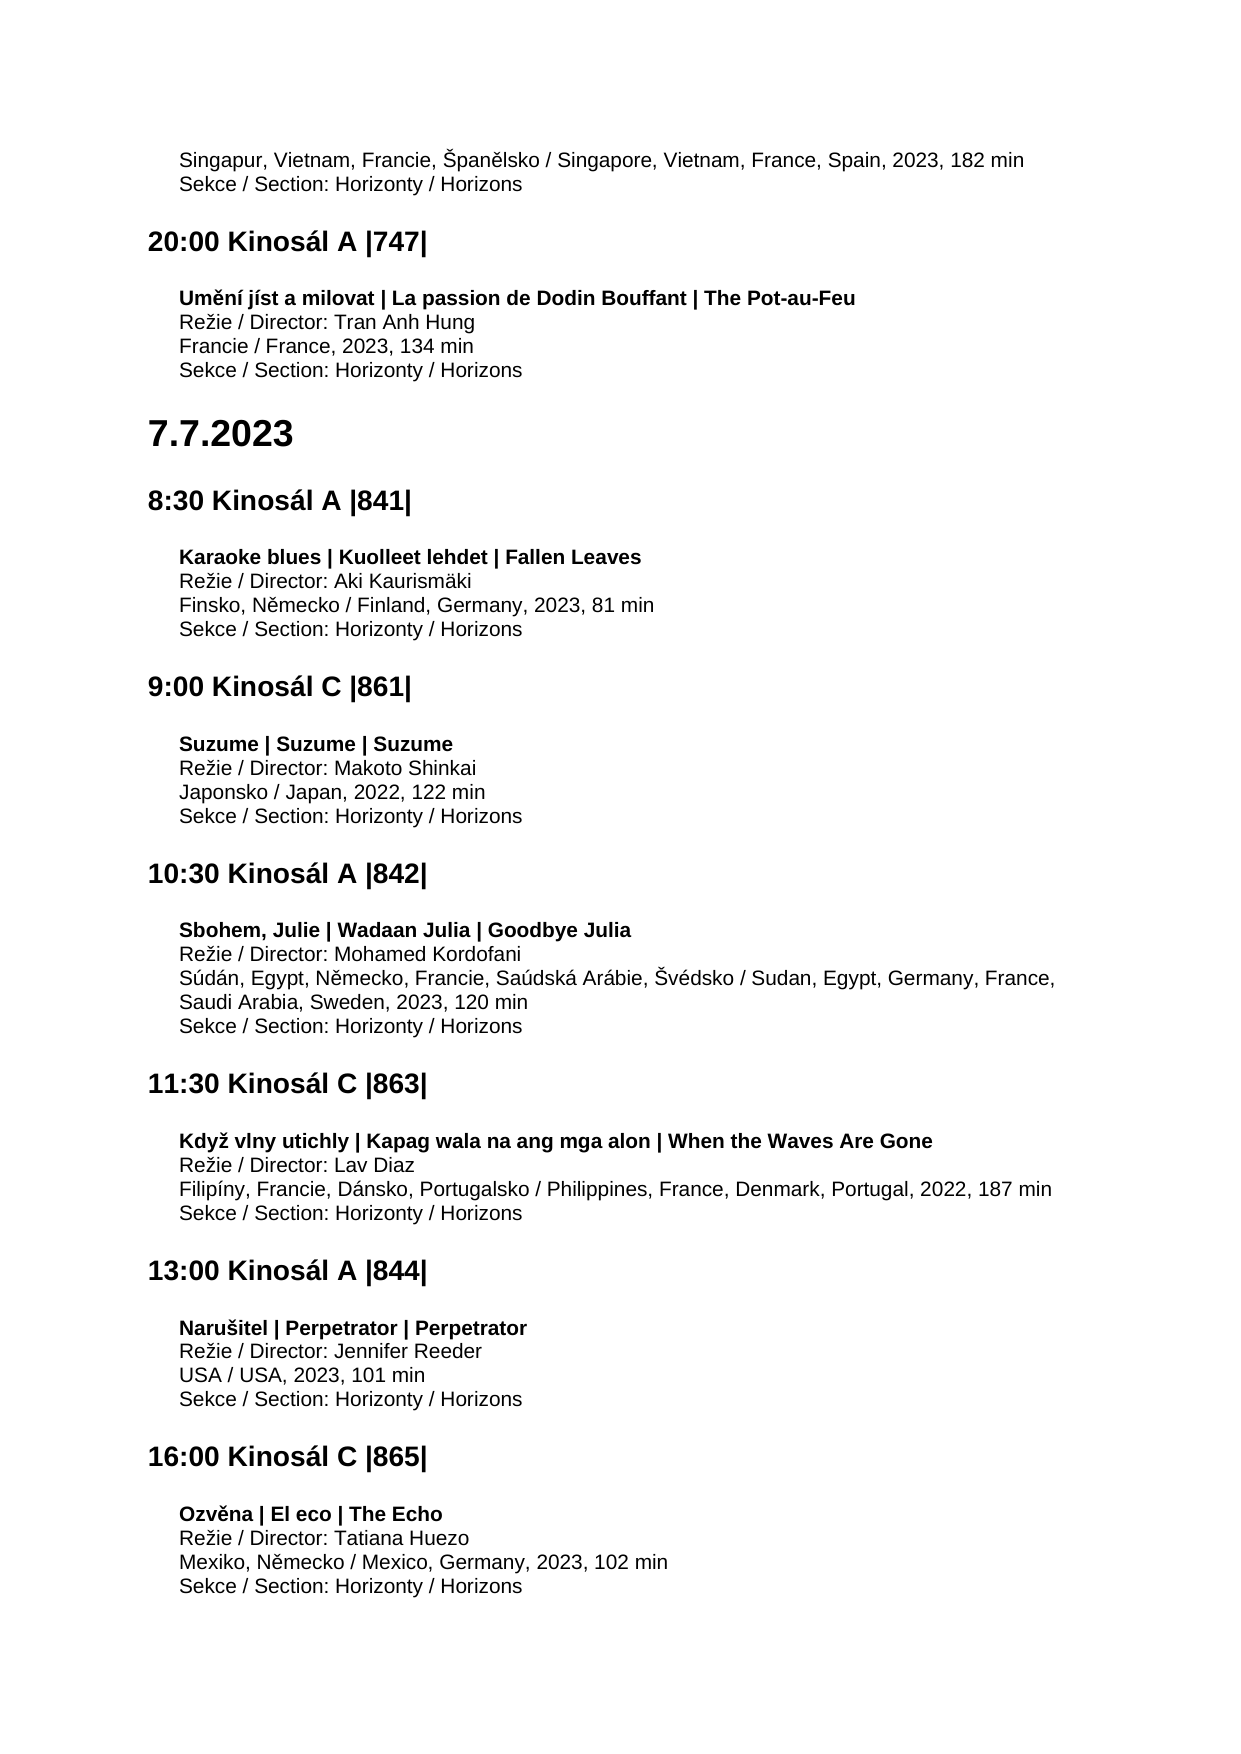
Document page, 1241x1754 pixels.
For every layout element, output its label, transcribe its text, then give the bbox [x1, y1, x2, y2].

text Narušitel | Perpetrator | Perpetrator Režie / Director: Jennifer Reeder USA / USA, 2023, 101 min Sekce / Section: Horizonty / Horizons [179, 1315, 1093, 1411]
text 20:00 Kinosál A |747| [148, 225, 1093, 257]
text 10:30 Kinosál A |842| [148, 857, 1093, 889]
text Karaoke blues | Kuolleet lehdet | Fallen Leaves Režie / Director: Aki Kaurismäki Finsko, Německo / Finland, Germany, 2023, 81 min Sekce / Section: Horizonty / Horizons [179, 545, 1093, 641]
text 7.7.2023 [148, 411, 1093, 454]
text Suzume | Suzume | Suzume Režie / Director: Makoto Shinkai Japonsko / Japan, 2022, 122 min Sekce / Section: Horizonty / Horizons [179, 732, 1093, 827]
text Umění jíst a milovat | La passion de Dodin Bouffant | The Pot-au-Feu Režie / Director: Tran Anh Hung Francie / France, 2023, 134 min Sekce / Section: Horizonty / Horizons [179, 286, 1093, 382]
text 13:00 Kinosál A |844| [148, 1254, 1093, 1286]
text 8:30 Kinosál A |841| [148, 483, 1093, 516]
text 16:00 Kinosál C |865| [148, 1440, 1093, 1473]
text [179, 148, 1093, 196]
text Když vlny utichly | Kapag wala na ang mga alon | When the Waves Are Gone Režie / Director: Lav Diaz Filipíny, Francie, Dánsko, Portugalsko / Philippines, France, Denmark, Portugal, 2022, 187 min Sekce / Section: Horizonty / Horizons [179, 1129, 1093, 1224]
text 9:00 Kinosál C |861| [148, 670, 1093, 702]
text 11:30 Kinosál C |863| [148, 1067, 1093, 1099]
text Ozvěna | El eco | The Echo Režie / Director: Tatiana Huezo Mexiko, Německo / Mexico, Germany, 2023, 102 min Sekce / Section: Horizonty / Horizons [179, 1502, 1093, 1598]
text Sbohem, Julie | Wadaan Julia | Goodbye Julia Režie / Director: Mohamed Kordofani Súdán, Egypt, Německo, Francie, Saúdská Arábie, Švédsko / Sudan, Egypt, Germany, France, Saudi Arabia, Sweden, 2023, 120 min Sekce / Section: Horizonty / Horizons [179, 918, 1093, 1038]
